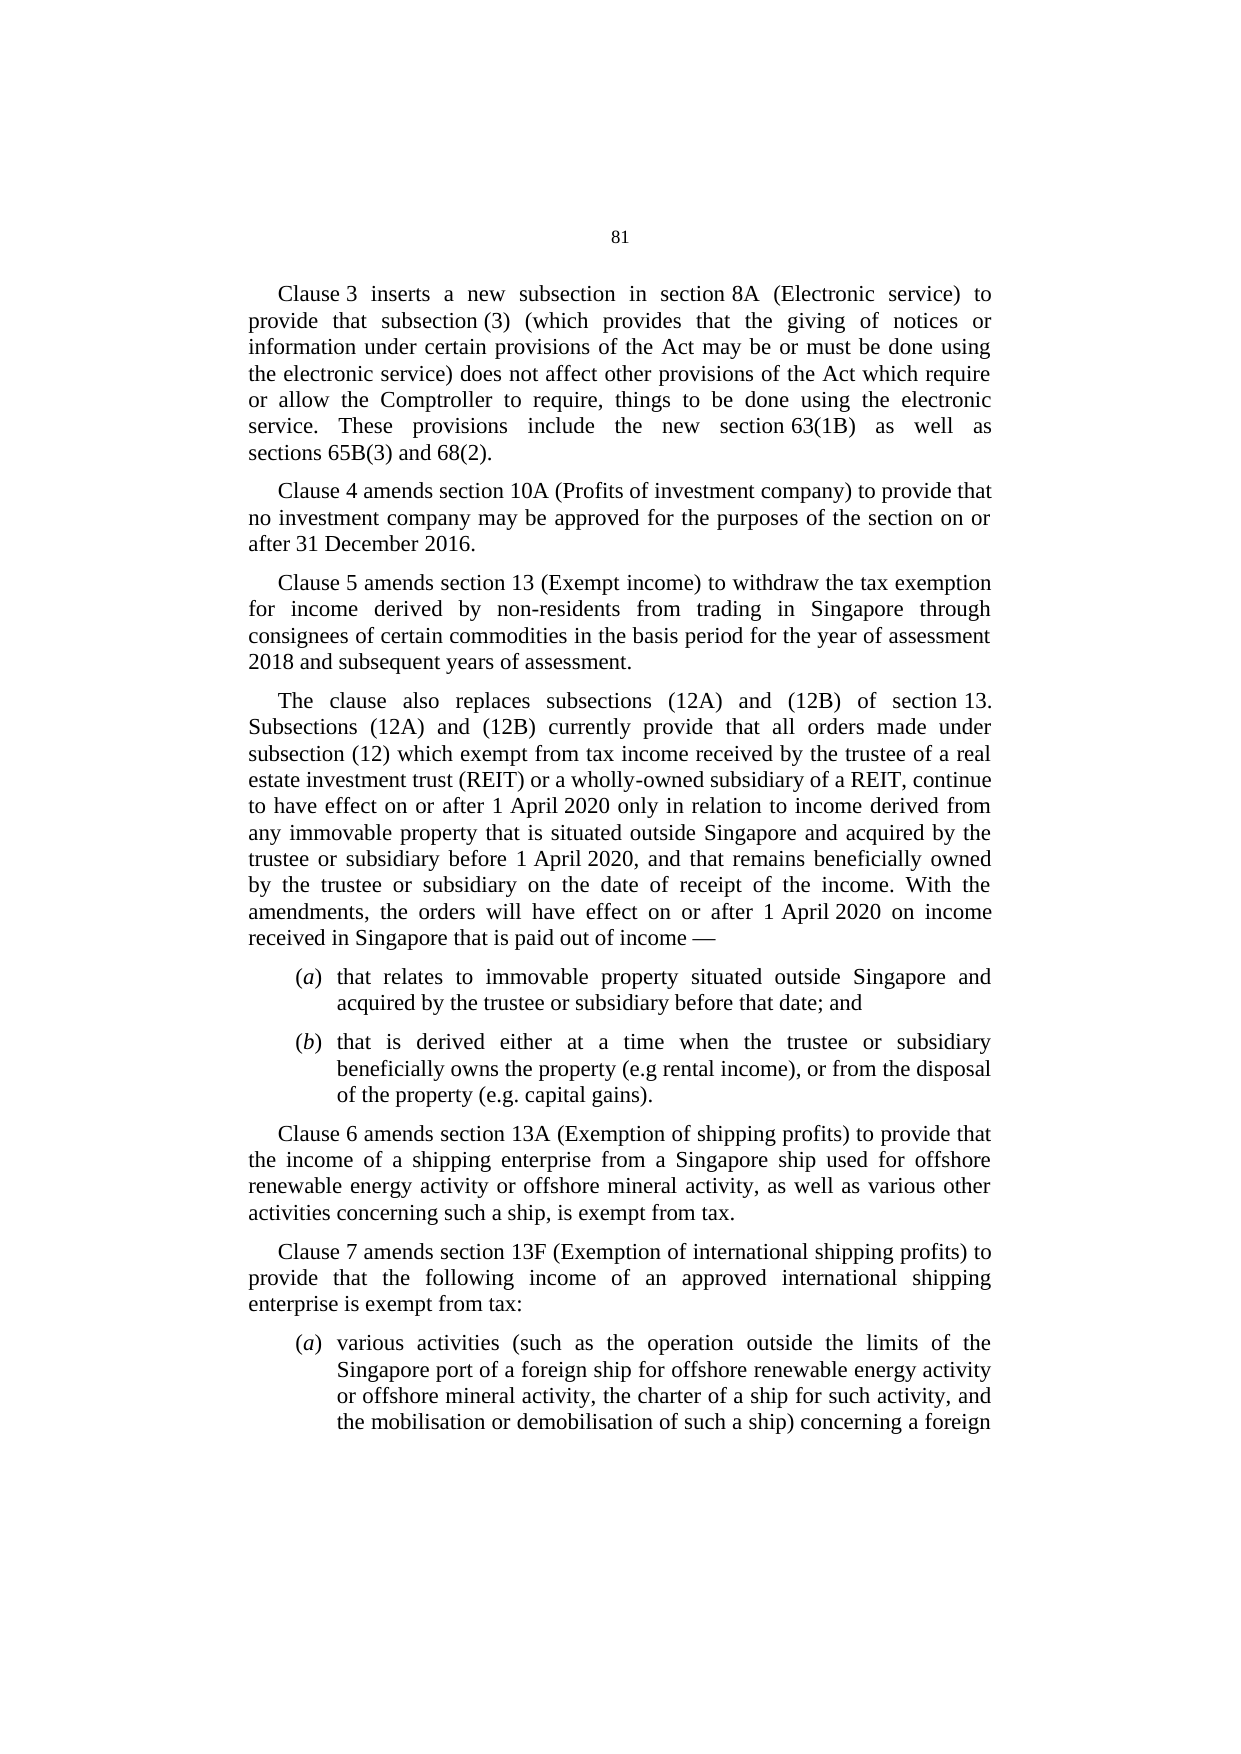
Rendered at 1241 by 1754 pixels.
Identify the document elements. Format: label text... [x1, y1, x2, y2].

text Clause 5 amends section 13 (Exempt income) to withdraw the tax exemption for income derived by non-residents from trading in Singapore through consignees of certain commodities in the basis period for the year of assessment 2018 and subsequent years of assessment. [248, 569, 992, 674]
text Clause 3 inserts a new subsection in section 8A (Electronic service) to provide that subsection (3) (which provides that the giving of notices or information under certain provisions of the Act may be or must be done using the electronic service) does not affect other provisions of the Act which require or allow the Comptroller to require, things to be done using the electronic service. These provisions include the new section 63(1B) as well as sections 65B(3) and 68(2). [248, 281, 992, 465]
text Clause 4 amends section 10A (Profits of investment company) to provide that no investment company may be approved for the purposes of the section on or after 31 December 2016. [248, 477, 992, 557]
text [248, 1329, 992, 1435]
text (a) that relates to immovable property situated outside Singapore and acquired by the trustee or subsidiary before that date; and [248, 963, 992, 1016]
text The clause also replaces subsections (12A) and (12B) of section 13. Subsections (12A) and (12B) currently provide that all orders made under subsection (12) which exempt from tax income received by the trustee of a real estate investment trust (REIT) or a wholly-owned subsidiary of a REIT, continue to have effect on or after 1 April 2020 only in relation to income derived from any immovable property that is situated outside Singapore and acquired by the trustee or subsidiary before 1 April 2020, and that remains beneficially owned by the trustee or subsidiary on the date of receipt of the income. With the amendments, the orders will have effect on or after 1 April 2020 on income received in Singapore that is paid out of income — [248, 687, 992, 951]
text Clause 7 amends section 13F (Exemption of international shipping profits) to provide that the following income of an approved international shipping enterprise is exempt from tax: [248, 1238, 992, 1317]
text Clause 6 amends section 13A (Exemption of shipping profits) to provide that the income of a shipping enterprise from a Singapore ship used for offshore renewable energy activity or offshore mineral activity, as well as various other activities concerning such a ship, is exempt from tax. [248, 1120, 992, 1225]
text (b) that is derived either at a time when the trustee or subsidiary beneficially owns the property (e.g rental income), or from the disposal of the property (e.g. capital gains). [248, 1028, 992, 1107]
